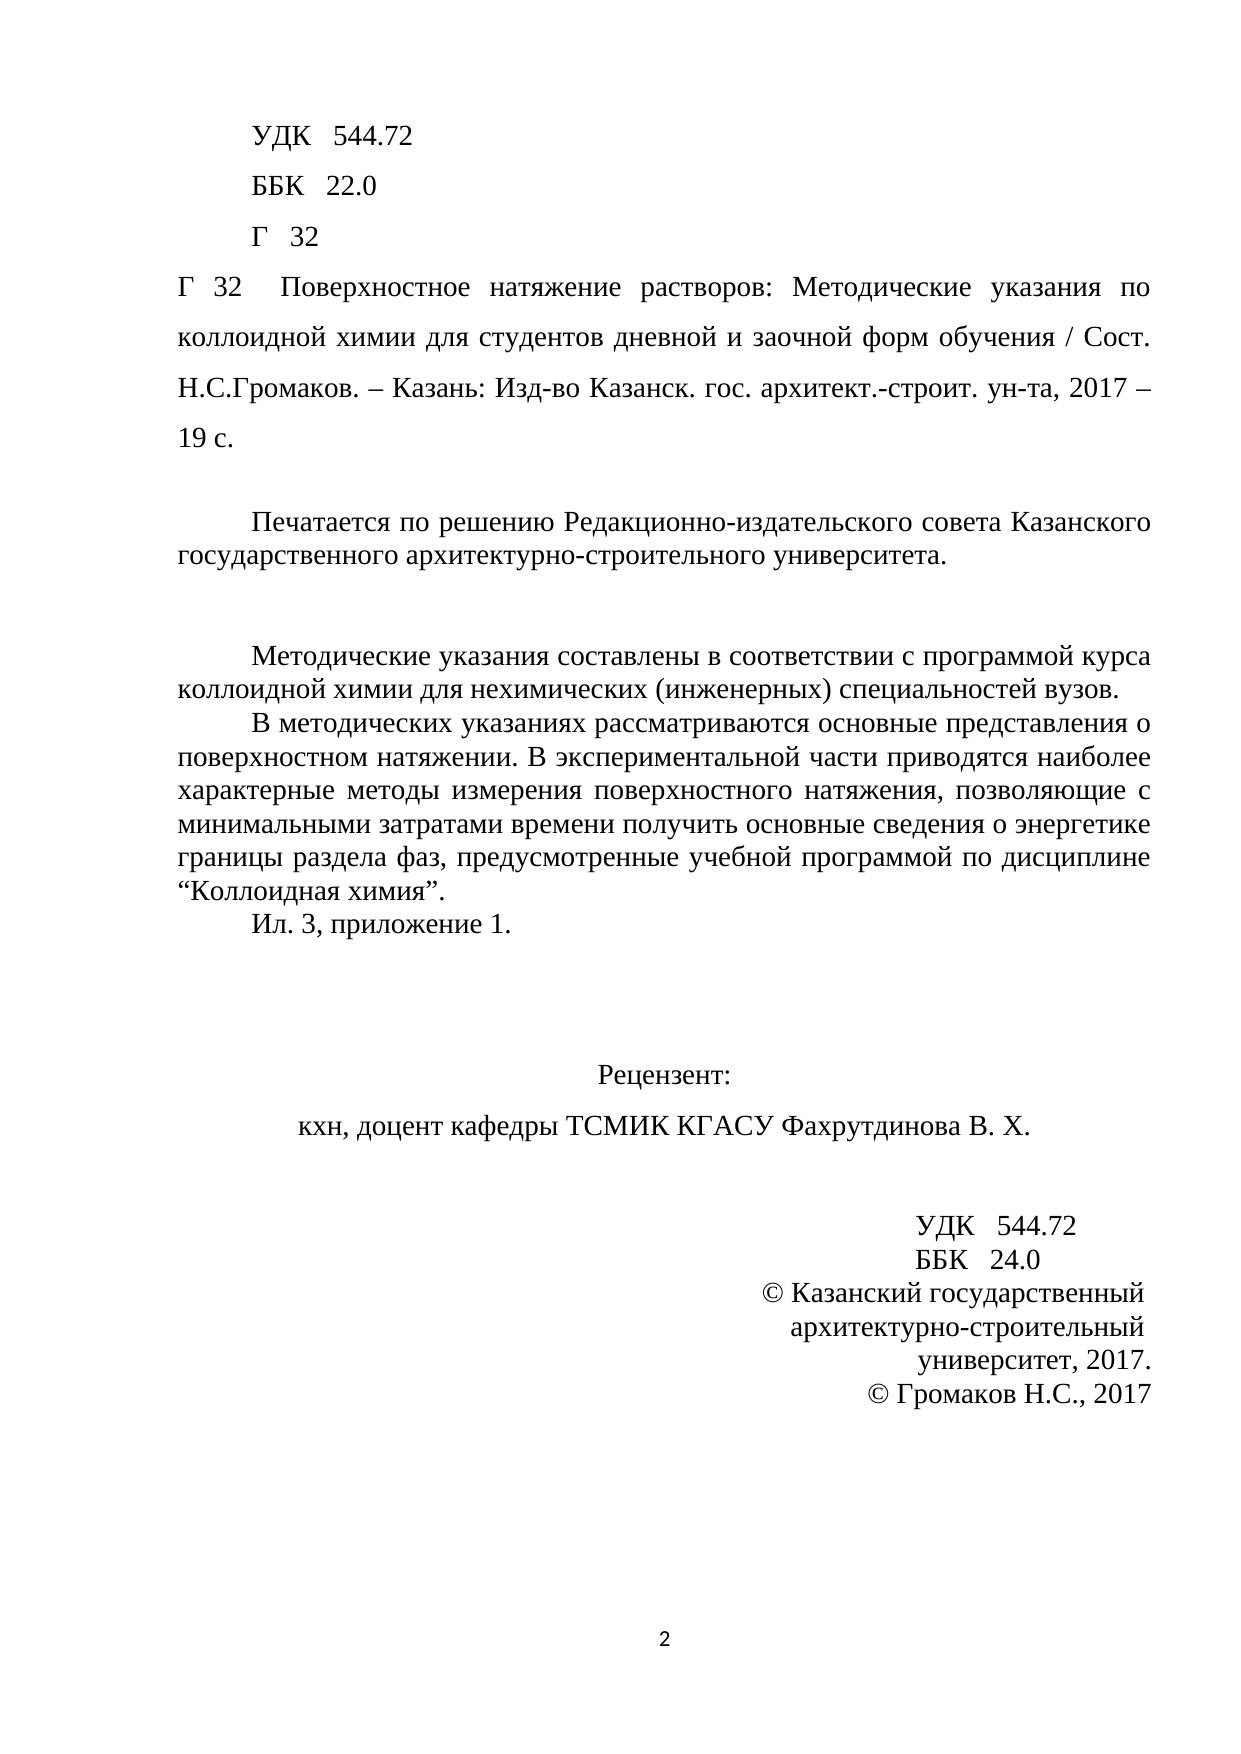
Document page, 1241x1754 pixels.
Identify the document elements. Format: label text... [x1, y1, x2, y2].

text Ил. 3, приложение 1. [177, 906, 1152, 940]
text УДК 544.72 [177, 118, 1152, 152]
text ББК 22.0 [177, 168, 1152, 202]
text Г 32 [177, 219, 1152, 252]
text Методические указания составлены в соответствии с программой курса коллоидной химии для нехимических (инженерных) специальностей вузов. [177, 638, 1152, 705]
text © Казанский государственный архитектурно-строительный университет, 2017. [177, 1275, 1152, 1376]
text кхн, доцент кафедры ТСМИК КГАСУ Фахрутдинова В. Х. [177, 1108, 1152, 1141]
text © Громаков Н.С., 2017 [177, 1376, 1152, 1409]
text ББК 24.0 [871, 1242, 1152, 1275]
text Рецензент: [177, 1057, 1152, 1091]
text В методических указаниях рассматриваются основные представления о поверхностном натяжении. В экспериментальной части приводятся наиболее характерные методы измерения поверхностного натяжения, позволяющие с минимальными затратами времени получить основные сведения о энергетике границы раздела фаз, предусмотренные учебной программой по дисциплине “Коллоидная химия”. [177, 705, 1152, 906]
text Г 32 Поверхностное натяжение растворов: Методические указания по коллоидной химии для студентов дневной и заочной форм обучения / Сост. Н.С.Громаков. – Казань: Изд-во Казанск. гос. архитект.-строит. ун-та, 2017 – 19 с. [177, 269, 1152, 453]
text УДК 544.72 [871, 1208, 1152, 1242]
text Печатается по решению Редакционно-издательского совета Казанского государственного архитектурно-строительного университета. [177, 504, 1152, 571]
